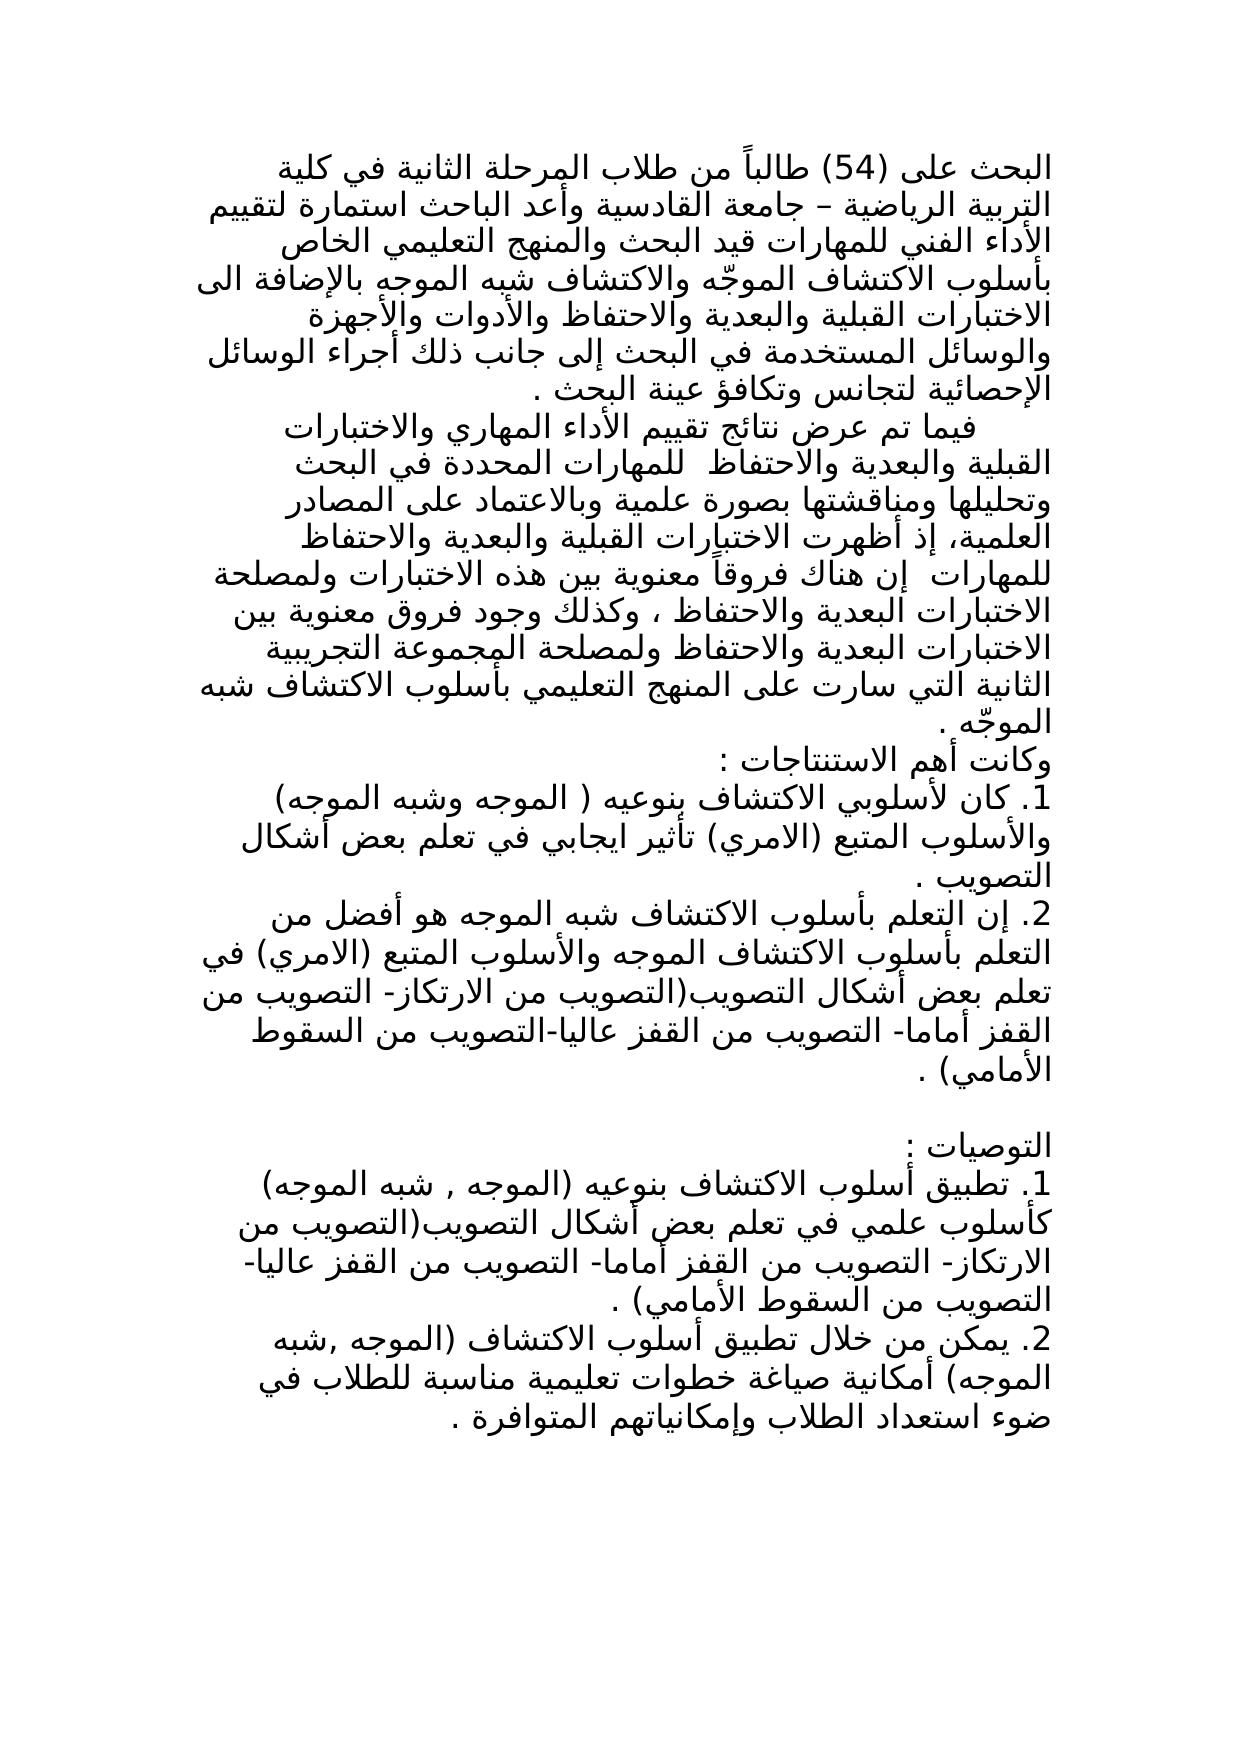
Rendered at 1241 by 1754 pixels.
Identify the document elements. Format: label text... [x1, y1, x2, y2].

text فيما تم عرض نتائج تقييم الأداء المهاري والاختبارات القبلية والبعدية والاحتفاظ للمهارات المحددة في البحث وتحليلها ومناقشتها بصورة علمية وبالاعتماد على المصادر العلمية، إذ أظهرت الاختبارات القبلية والبعدية والاحتفاظ للمهارات إن هناك فروقاً معنوية بين هذه الاختبارات ولمصلحة الاختبارات البعدية والاحتفاظ ، وكذلك وجود فروق معنوية بين الاختبارات البعدية والاحتفاظ ولمصلحة المجموعة التجريبية الثانية التي سارت على المنهج التعليمي بأسلوب الاكتشاف شبه الموجّه . [187, 409, 1053, 741]
text 2. يمكن من خلال تطبيق أسلوب الاكتشاف (الموجه ,شبه الموجه) أمكانية صياغة خطوات تعليمية مناسبة للطلاب في ضوء استعداد الطلاب وإمكانياتهم المتوافرة . [187, 1320, 1053, 1436]
text 1. كان لأسلوبي الاكتشاف بنوعيه ( الموجه وشبه الموجه) والأسلوب المتبع (الامري) تأثير ايجابي في تعلم بعض أشكال التصويب . [187, 778, 1053, 895]
text وكانت أهم الاستنتاجات : [187, 741, 1053, 778]
text 2. إن التعلم بأسلوب الاكتشاف شبه الموجه هو أفضل من التعلم بأسلوب الاكتشاف الموجه والأسلوب المتبع (الامري) في تعلم بعض أشكال التصويب(التصويب من الارتكاز- التصويب من القفز أماما- التصويب من القفز عاليا-التصويب من السقوط الأمامي) . [187, 895, 1053, 1089]
text 1. تطبيق أسلوب الاكتشاف بنوعيه (الموجه , شبه الموجه) كأسلوب علمي في تعلم بعض أشكال التصويب(التصويب من الارتكاز- التصويب من القفز أماما- التصويب من القفز عاليا-التصويب من السقوط الأمامي) . [187, 1164, 1053, 1320]
text التوصيات : [187, 1127, 1053, 1164]
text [187, 150, 1053, 409]
